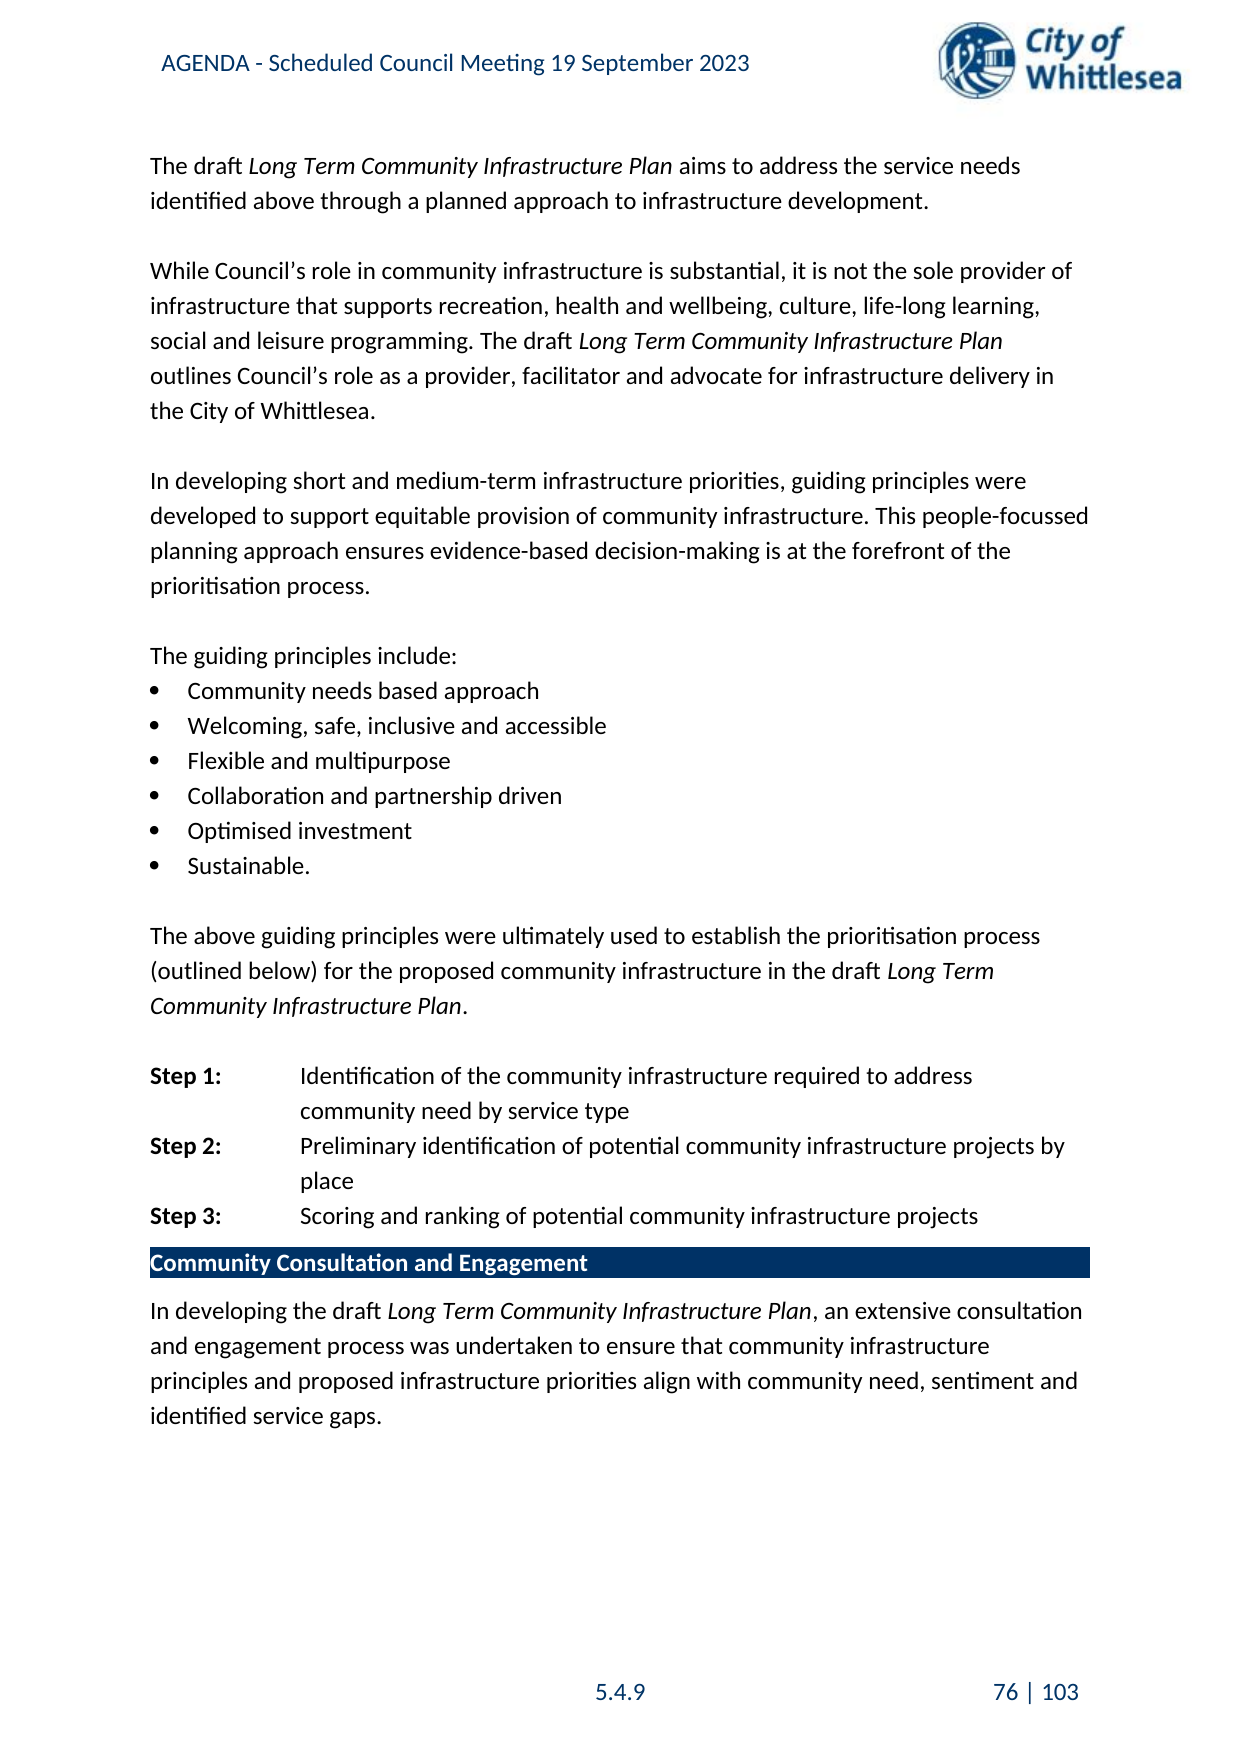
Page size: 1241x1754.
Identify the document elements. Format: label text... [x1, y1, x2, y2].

text While Council’s role in community infrastructure is substantial, it is not the sole provider of infrastructure that supports recreation, health and wellbeing, culture, life-long learning, social and leisure programming. The draft Long Term Community Infrastructure Plan outlines Council’s role as a provider, facilitator and advocate for infrastructure delivery in the City of Whittlesea. [150, 255, 1090, 426]
text The above guiding principles were ultimately used to establish the prioritisation process (outlined below) for the proposed community infrastructure in the draft Long Term Community Infrastructure Plan. [150, 920, 1090, 1021]
text Step 1: Identification of the community infrastructure required to address community need by service type [150, 1060, 1090, 1126]
picture [0, 0, 1241, 127]
text In developing the draft Long Term Community Infrastructure Plan, an extensive consultation and engagement process was undertaken to ensure that community infrastructure principles and proposed infrastructure priorities align with community need, sentiment and identified service gaps. [150, 1295, 1090, 1431]
list Welcoming, safe, inclusive and accessible [150, 710, 1090, 741]
text Community Consultation and Engagement [150, 1247, 1090, 1278]
list Optimised investment [150, 815, 1090, 846]
text In developing short and medium-term infrastructure priorities, guiding principles were developed to support equitable provision of community infrastructure. This people-focussed planning approach ensures evidence-based decision-making is at the forefront of the prioritisation process. [150, 465, 1090, 601]
list Community needs based approach [150, 675, 1090, 706]
list Collaboration and partnership driven [150, 780, 1090, 811]
text The guiding principles include: [150, 640, 1090, 671]
text Step 3: Scoring and ranking of potential community infrastructure projects [150, 1200, 1090, 1231]
text Step 2: Preliminary identification of potential community infrastructure projects by place [150, 1130, 1090, 1196]
list Sustainable. [150, 850, 1090, 881]
text The draft Long Term Community Infrastructure Plan aims to address the service needs identified above through a planned approach to infrastructure development. [150, 150, 1090, 216]
list Flexible and multipurpose [150, 745, 1090, 776]
